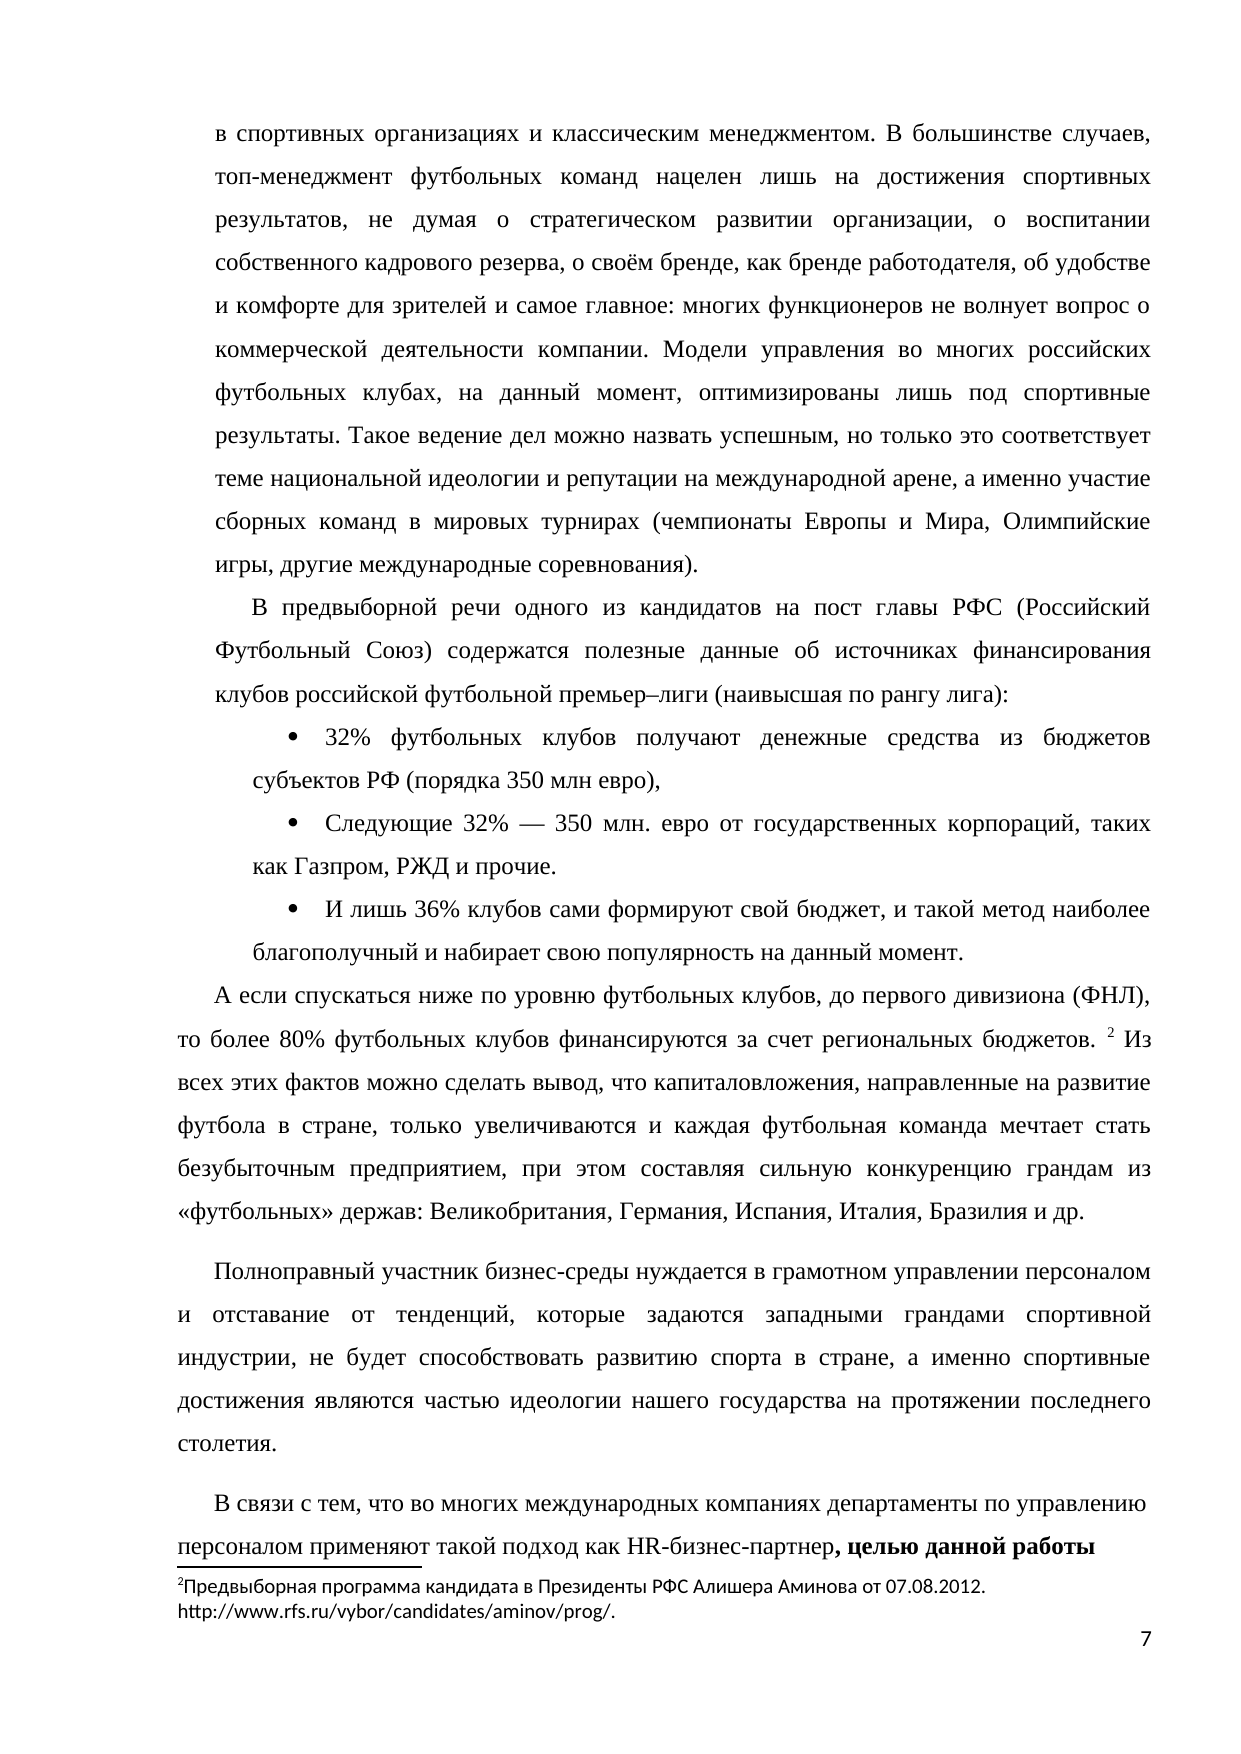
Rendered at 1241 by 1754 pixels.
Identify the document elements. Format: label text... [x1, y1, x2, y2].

list И лишь 36% клубов сами формируют свой бюджет, и такой метод наиболее благополучный и набирает свою популярность на данный момент. [252, 894, 1152, 966]
list В предвыборной речи одного из кандидатов на пост главы РФС (Российский Футбольный Союз) содержатся полезные данные об источниках финансирования клубов российской футбольной премьер–лиги (наивысшая по рангу лига): [215, 592, 1152, 707]
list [215, 118, 1152, 578]
list Следующие 32% — 350 млн. евро от государственных корпораций, таких как Газпром, РЖД и прочие. [252, 808, 1152, 880]
text Полноправный участник бизнес-среды нуждается в грамотном управлении персоналом и отставание от тенденций, которые задаются западными грандами спортивной индустрии, не будет способствовать развитию спорта в стране, а именно спортивные достижения являются частью идеологии нашего государства на протяжении последнего столетия. [177, 1256, 1152, 1457]
list 32% футбольных клубов получают денежные средства из бюджетов субъектов РФ (порядка 350 млн евро), [252, 722, 1152, 794]
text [177, 1488, 1152, 1560]
text А если спускаться ниже по уровню футбольных клубов, до первого дивизиона (ФНЛ), то более 80% футбольных клубов финансируются за счет региональных бюджетов. Из всех этих фактов можно сделать вывод, что капиталовложения, направленные на развитие футбола в стране, только увеличиваются и каждая футбольная команда мечтает стать безубыточным предприятием, при этом составляя сильную конкуренцию грандам из «футбольных» держав: Великобритания, Германия, Испания, Италия, Бразилия и др. [177, 981, 1152, 1225]
